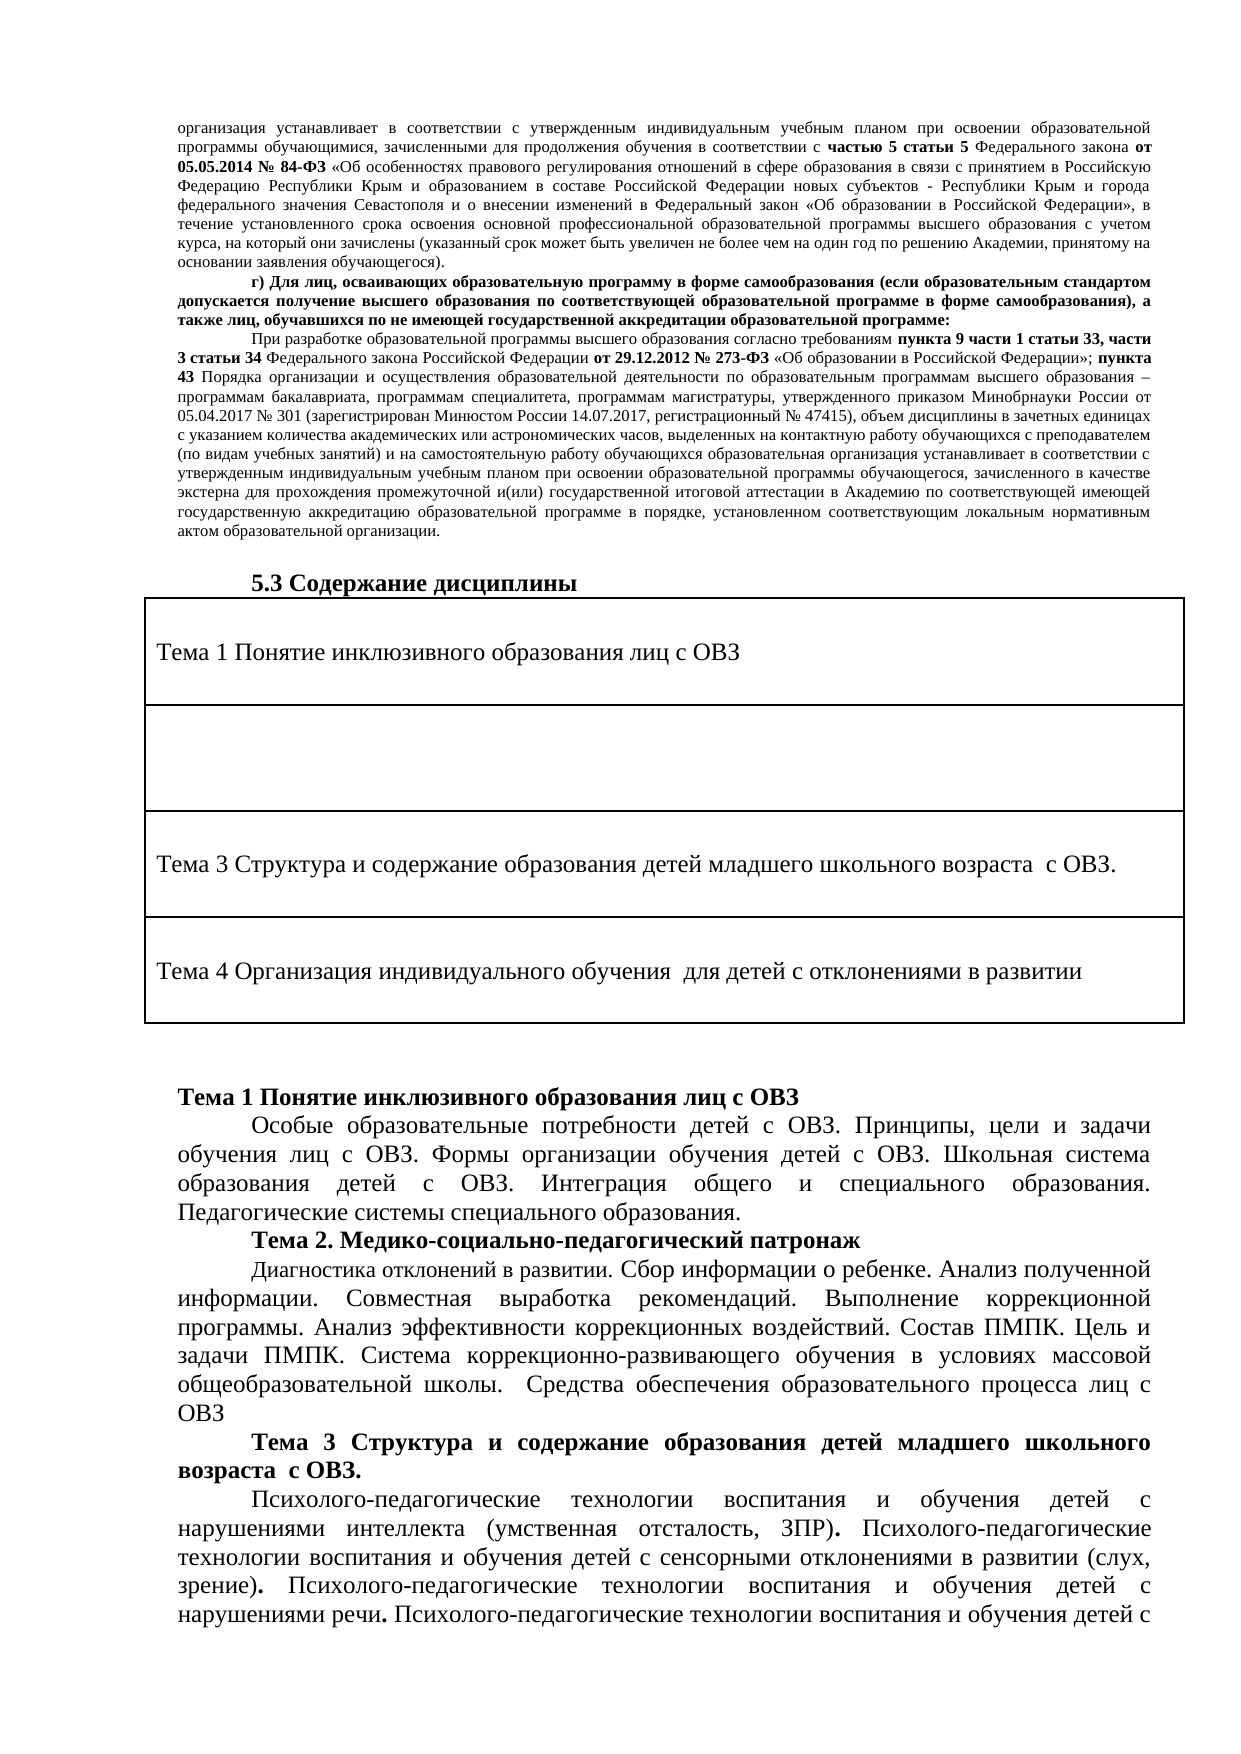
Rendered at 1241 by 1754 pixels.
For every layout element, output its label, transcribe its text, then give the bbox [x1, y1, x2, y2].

text Тема 2. Медико-социально-педагогический патронаж [177, 1226, 1152, 1254]
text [177, 118, 1152, 271]
text Особые образовательные потребности детей с ОВЗ. Принципы, цели и задачи обучения лиц с ОВЗ. Формы организации обучения детей с ОВЗ. Школьная система образования детей с ОВЗ. Интеграция общего и специального образования. Педагогические системы специального образования. [177, 1111, 1152, 1226]
text г) Для лиц, осваивающих образовательную программу в форме самообразования (если образовательным стандартом допускается получение высшего образования по соответствующей образовательной программе в форме самообразования), а также лиц, обучавшихся по не имеющей государственной аккредитации образовательной программе: [177, 271, 1152, 329]
table_cell Тема 4 Организация индивидуального обучения для детей с отклонениями в развитии [146, 918, 1183, 1022]
text 5.3 Содержание дисциплины [177, 568, 1152, 597]
text Тема 3 Структура и содержание образования детей младшего школьного возраста с ОВЗ. [178, 1427, 1152, 1484]
table_cell Тема 3 Структура и содержание образования детей младшего школьного возраста с ОВЗ. [146, 812, 1183, 916]
table_cell [146, 706, 1183, 810]
text Диагностика отклонений в развитии. Сбор информации о ребенке. Анализ полученной информации. Совместная выработка рекомендаций. Выполнение коррекционной программы. Анализ эффективности коррекционных воздействий. Состав ПМПК. Цель и задачи ПМПК. Система коррекционно-развивающего обучения в условиях массовой общеобразовательной школы. Средства обеспечения образовательного процесса лиц с ОВЗ [177, 1254, 1152, 1427]
text Тема 1 Понятие инклюзивного образования лиц с ОВЗ [177, 1082, 1152, 1111]
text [178, 1484, 1152, 1628]
text При разработке образовательной программы высшего образования согласно требованиям пункта 9 части 1 статьи 33, части 3 статьи 34 Федерального закона Российской Федерации от 29.12.2012 № 273-ФЗ «Об образовании в Российской Федерации»; пункта 43 Порядка организации и осуществления образовательной деятельности по образовательным программам высшего образования – программам бакалавриата, программам специалитета, программам магистратуры, утвержденного приказом Минобрнауки России от 05.04.2017 № 301 (зарегистрирован Минюстом России 14.07.2017, регистрационный № 47415), объем дисциплины в зачетных единицах с указанием количества академических или астрономических часов, выделенных на контактную работу обучающихся с преподавателем (по видам учебных занятий) и на самостоятельную работу обучающихся образовательная организация устанавливает в соответствии с утвержденным индивидуальным учебным планом при освоении образовательной программы обучающегося, зачисленного в качестве экстерна для прохождения промежуточной и(или) государственной итоговой аттестации в Академию по соответствующей имеющей государственную аккредитацию образовательной программе в порядке, установленном соответствующим локальным нормативным актом образовательной организации. [177, 329, 1152, 540]
table_header Тема 1 Понятие инклюзивного образования лиц с ОВЗ [146, 599, 1183, 703]
